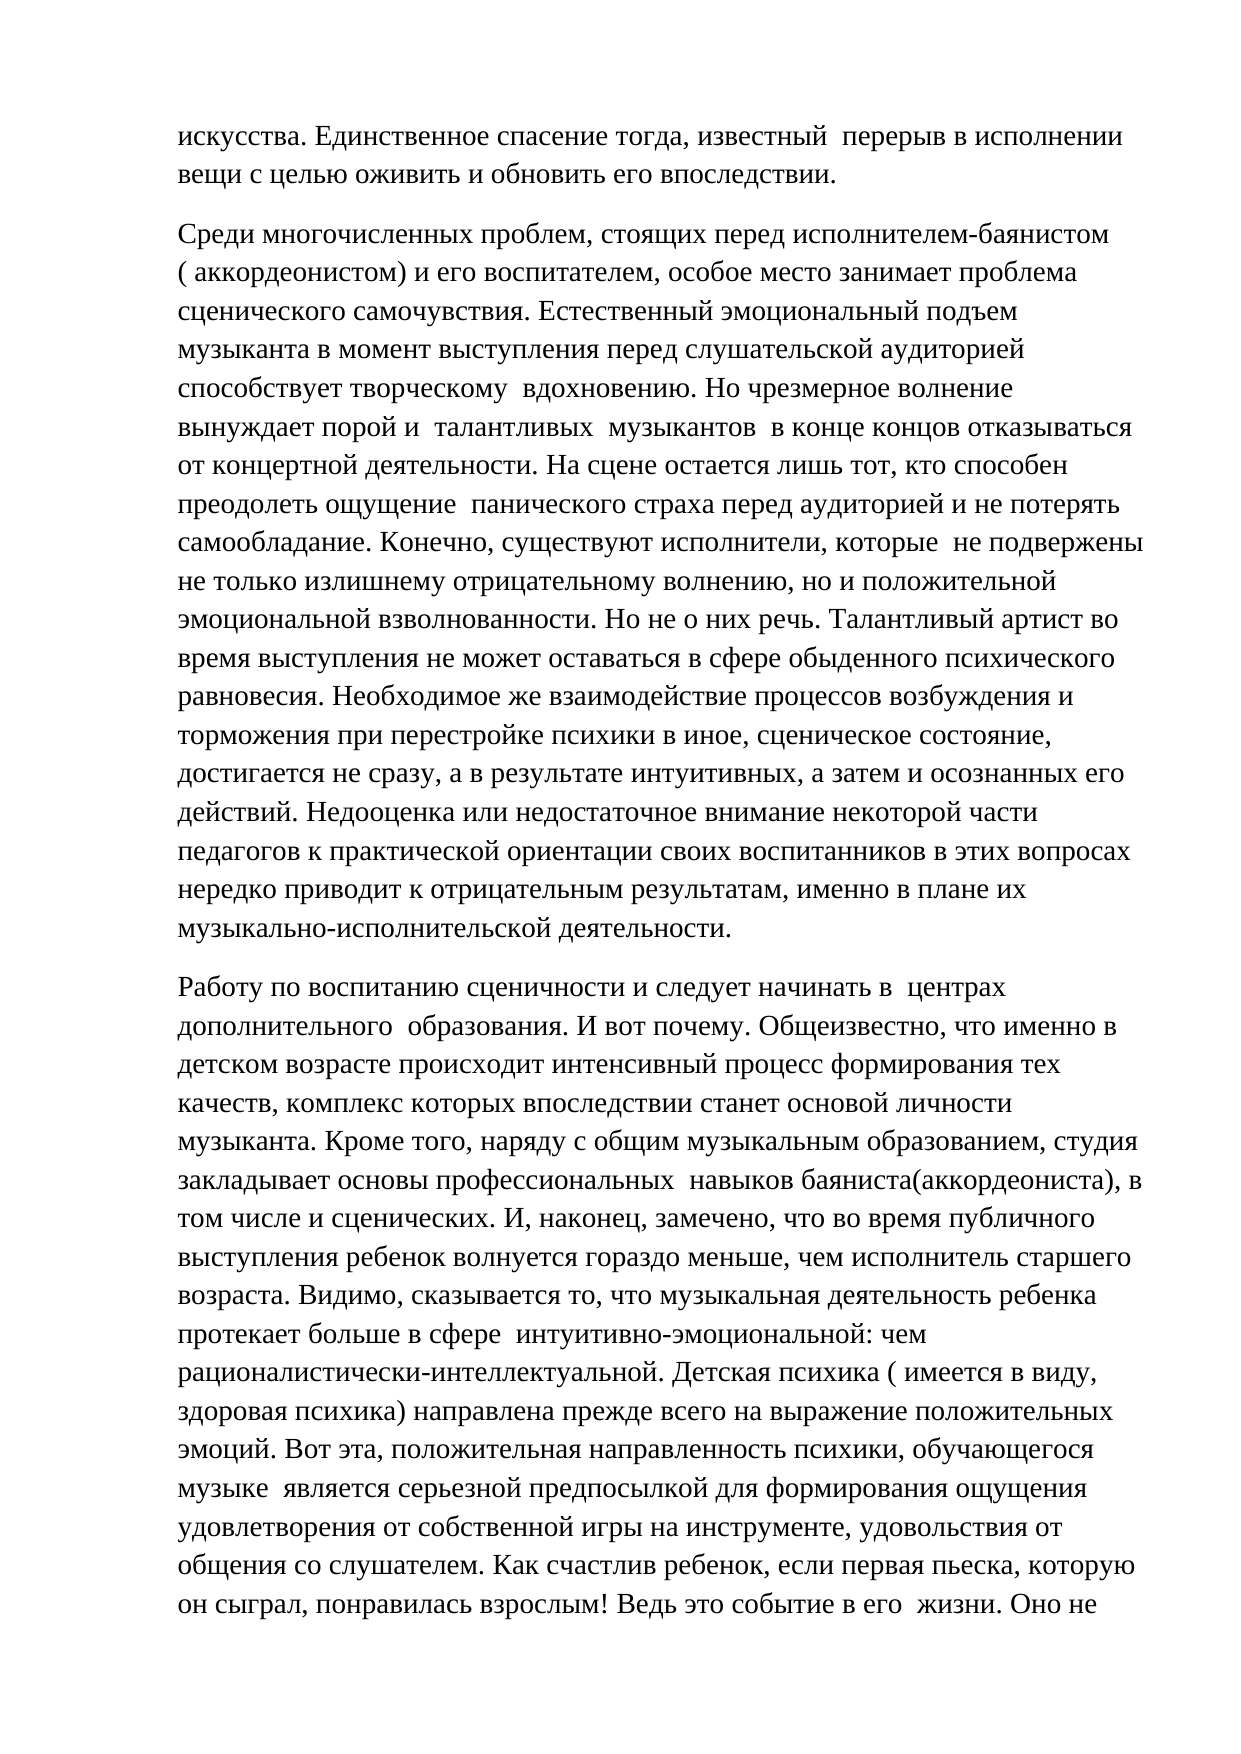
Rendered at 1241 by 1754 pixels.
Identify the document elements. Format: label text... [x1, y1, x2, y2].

text Среди многочисленных проблем, стоящих перед исполнителем-баянистом ( аккордеонистом) и его воспитателем, особое место занимает проблема сценического самочувствия. Естественный эмоциональный подъем музыканта в момент выступления перед слушательской аудиторией способствует творческому вдохновению. Но чрезмерное волнение вынуждает порой и талантливых музыкантов в конце концов отказываться от концертной деятельности. На сцене остается лишь тот, кто способен преодолеть ощущение панического страха перед аудиторией и не потерять самообладание. Конечно, существуют исполнители, которые не подвержены не только излишнему отрицательному волнению, но и положительной эмоциональной взволнованности. Но не о них речь. Талантливый артист во время выступления не может оставаться в сфере обыденного психического равновесия. Необходимое же взаимодействие процессов возбуждения и торможения при перестройке психики в иное, сценическое состояние, достигается не сразу, а в результате интуитивных, а затем и осознанных его действий. Недооценка или недостаточное внимание некоторой части педагогов к практической ориентации своих воспитанников в этих вопросах нередко приводит к отрицательным результатам, именно в плане их музыкально-исполнительской деятельности. [177, 216, 1152, 943]
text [177, 118, 1152, 190]
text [177, 969, 1152, 1619]
